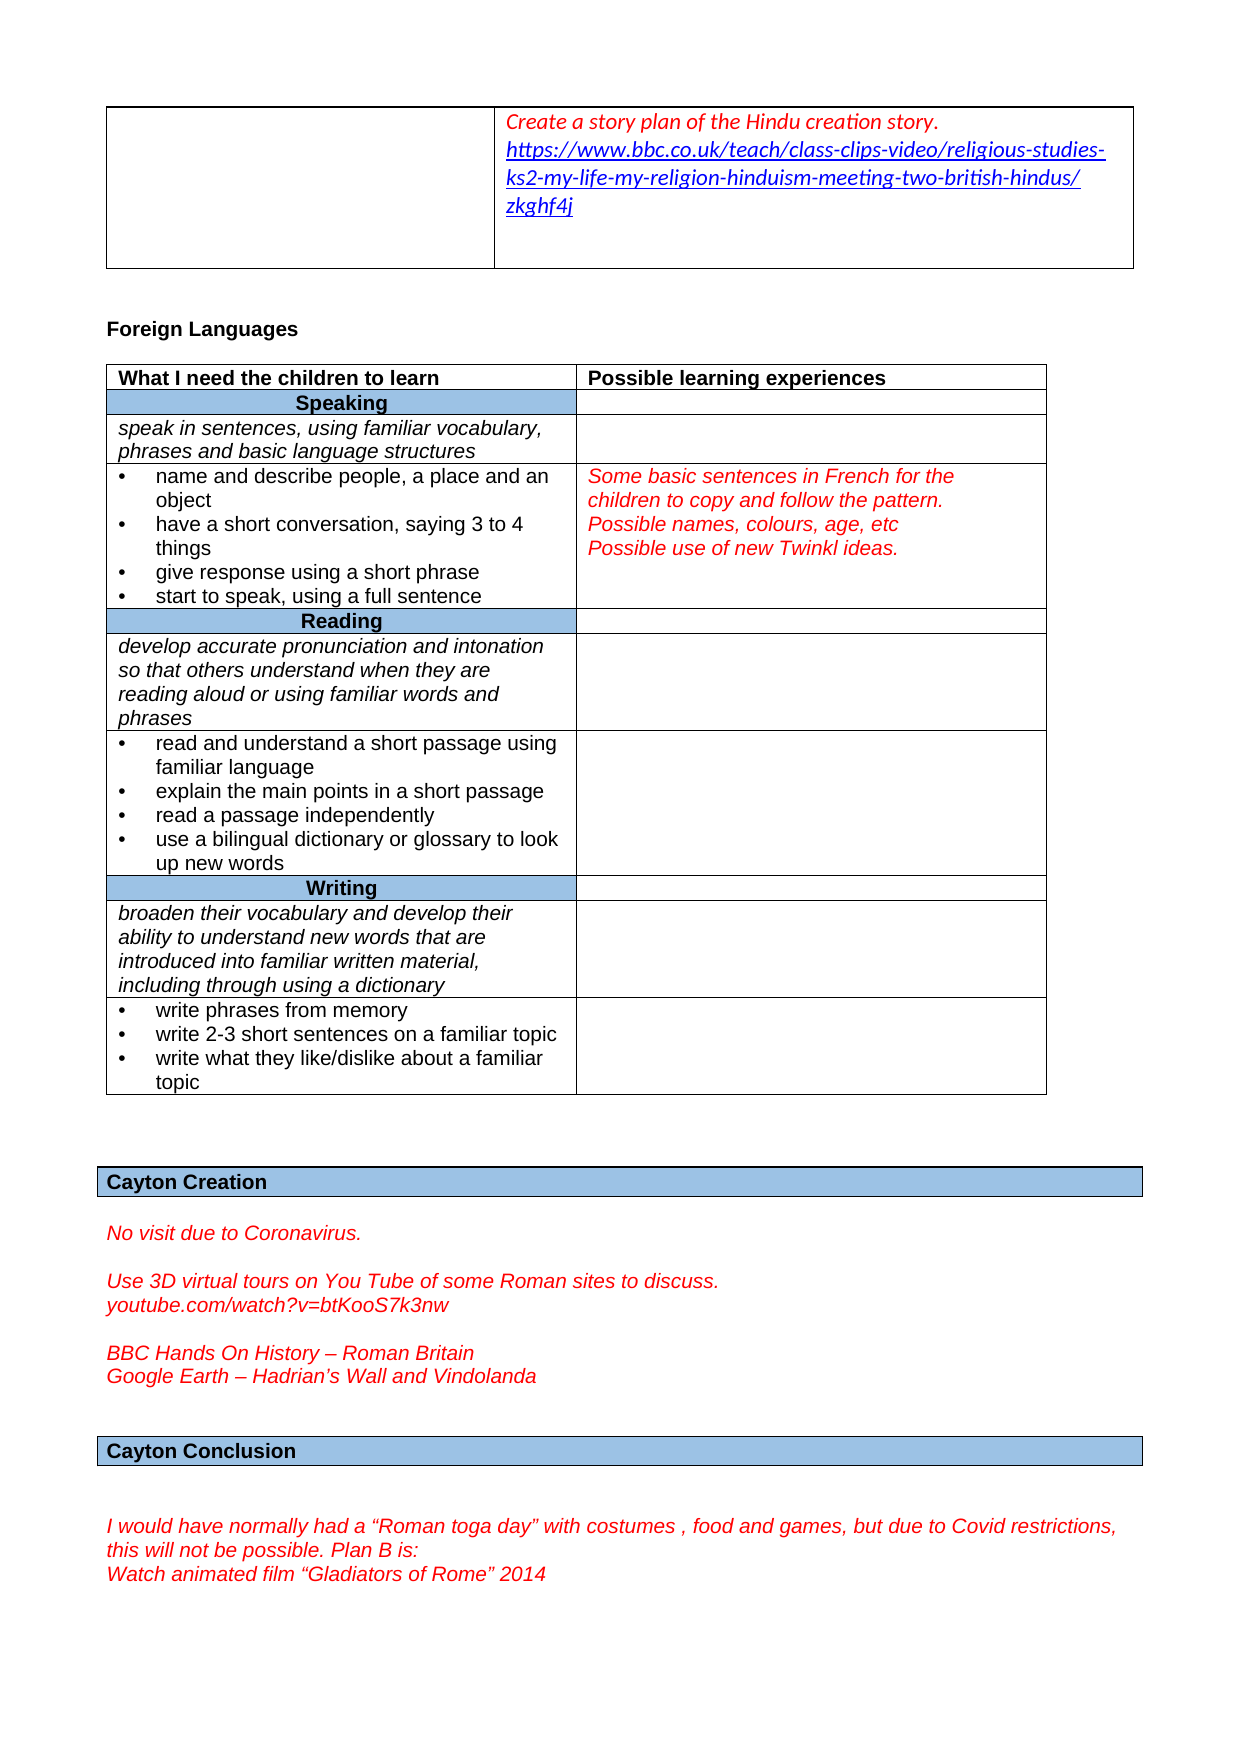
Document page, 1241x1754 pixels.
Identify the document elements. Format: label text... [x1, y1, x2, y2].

table_cell [577, 390, 1046, 414]
text Cayton Creation [98, 1168, 1142, 1196]
text Foreign Languages [106, 316, 1134, 340]
table_cell speak in sentences, using familiar vocabulary, phrases and basic language structures [107, 415, 576, 463]
table_cell [577, 609, 1046, 633]
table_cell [107, 108, 494, 267]
text No visit due to Coronavirus. [106, 1221, 1134, 1244]
text BBC Hands On History – Roman Britain [106, 1340, 1134, 1364]
table_cell read and understand a short passage using familiar language explain the main points in a short passage read a passage independently use a bilingual dictionary or glossary to look up new words [107, 731, 576, 875]
text Cayton Conclusion [98, 1437, 1142, 1465]
table_cell [577, 901, 1046, 997]
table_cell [495, 108, 1133, 267]
table_cell write phrases from memory write 2-3 short sentences on a familiar topic write what they like/dislike about a familiar topic [107, 998, 576, 1093]
text youtube.com/watch?v=btKooS7k3nw [106, 1292, 1134, 1316]
table_cell [577, 415, 1046, 463]
text I would have normally had a “Roman toga day” with costumes , food and games, but due to Covid restrictions, this will not be possible. Plan B is: [106, 1514, 1134, 1562]
table_cell Some basic sentences in French for the children to copy and follow the pattern. Possible names, colours, age, etc Possible use of new Twinkl ideas. [577, 464, 1046, 608]
table_cell [577, 998, 1046, 1093]
table_header Possible learning experiences [577, 365, 1046, 389]
text Watch animated film “Gladiators of Rome” 2014 [106, 1562, 1134, 1586]
table_cell broaden their vocabulary and develop their ability to understand new words that are introduced into familiar written material, including through using a dictionary [107, 901, 576, 997]
table_header What I need the children to learn [107, 365, 576, 389]
table_cell Speaking [107, 390, 576, 414]
table_cell [577, 876, 1046, 900]
text Google Earth – Hadrian’s Wall and Vindolanda [106, 1364, 1134, 1388]
table_cell Writing [107, 876, 576, 900]
table_cell name and describe people, a place and an object have a short conversation, saying 3 to 4 things give response using a short phrase start to speak, using a full sentence [107, 464, 576, 608]
table_cell develop accurate pronunciation and intonation so that others understand when they are reading aloud or using familiar words and phrases [107, 634, 576, 730]
table_cell [577, 731, 1046, 875]
table_cell Reading [107, 609, 576, 633]
text Use 3D virtual tours on You Tube of some Roman sites to discuss. [106, 1268, 1134, 1292]
table_cell [577, 634, 1046, 730]
